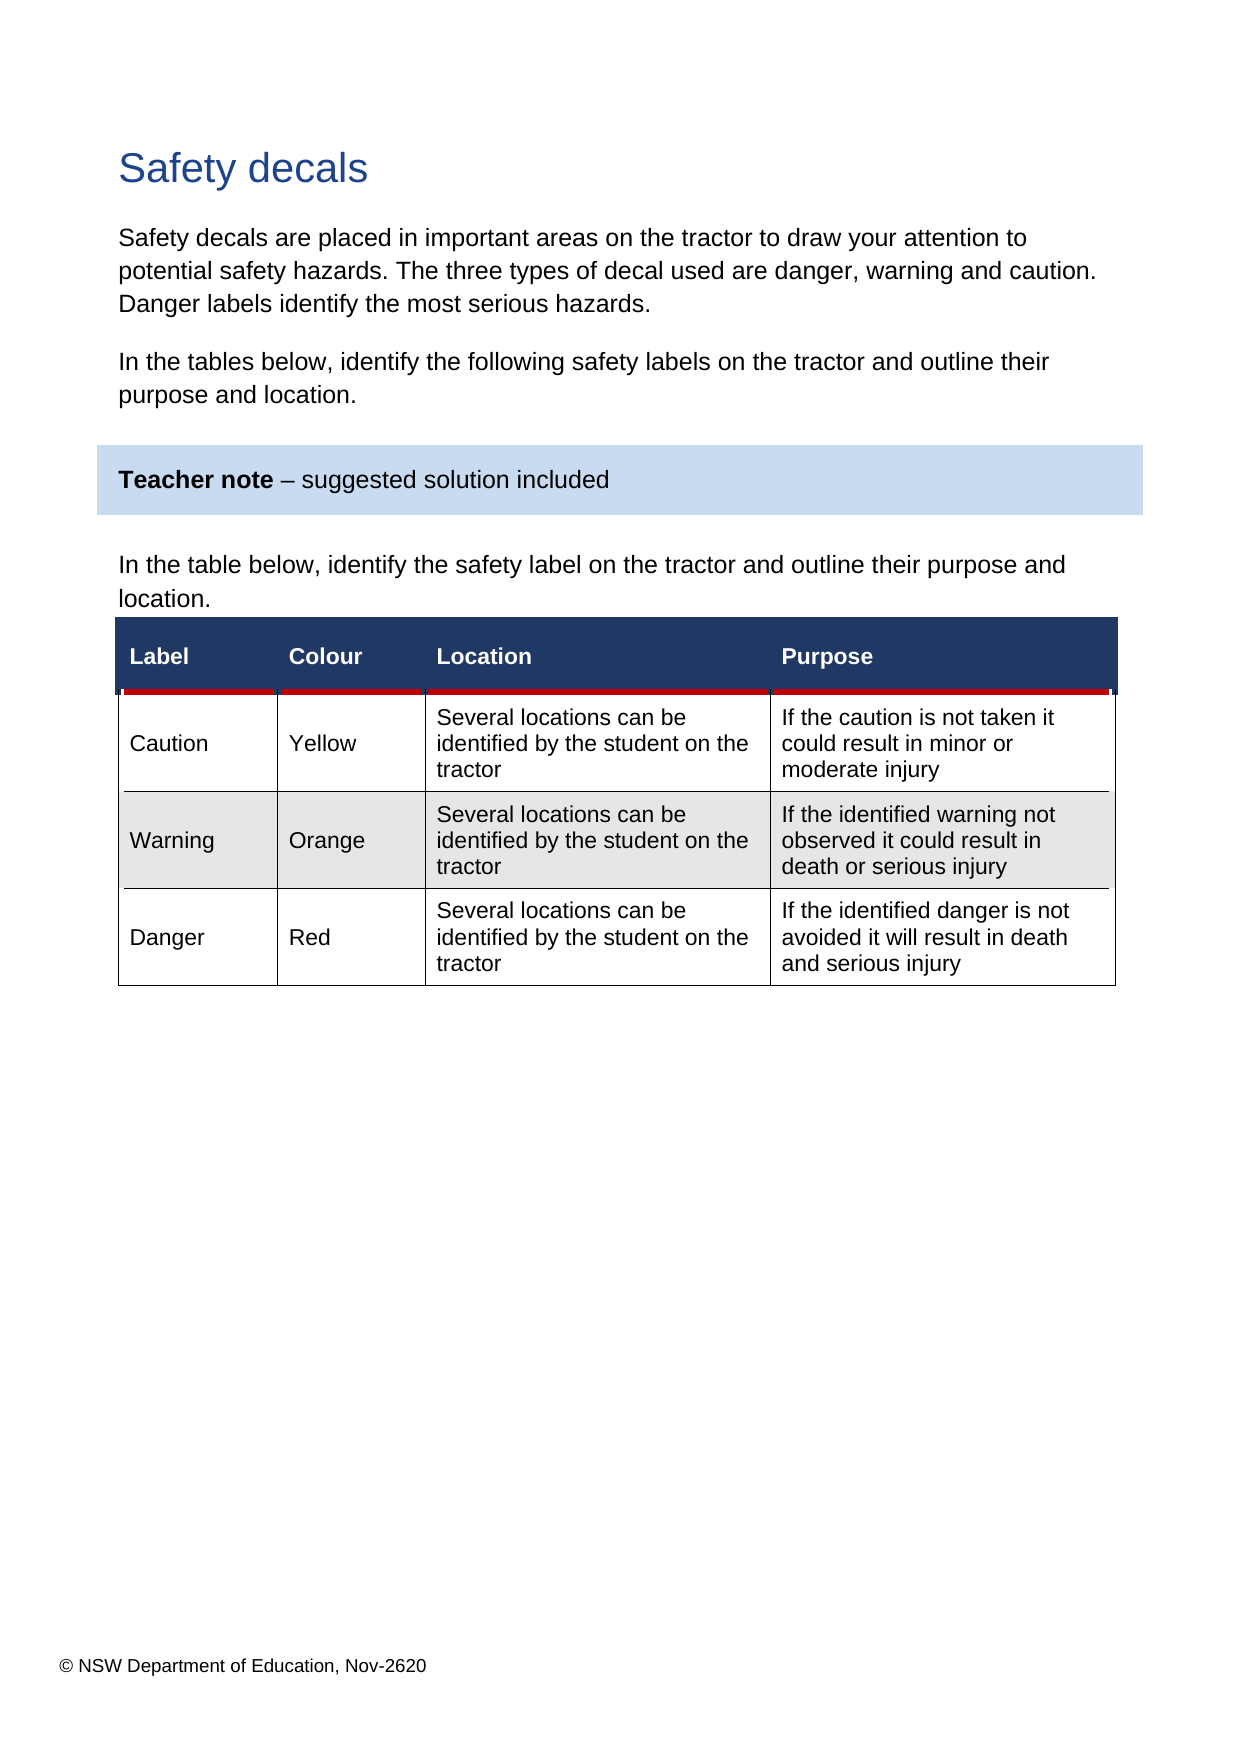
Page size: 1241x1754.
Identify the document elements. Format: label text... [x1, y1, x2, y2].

table_header Purpose [773, 623, 1112, 689]
text Safety decals are placed in important areas on the tractor to draw your attention to potential safety hazards. The three types of decal used are danger, warning and caution. Danger labels identify the most serious hazards. [118, 223, 1122, 318]
table_cell If the identified danger is not avoided it will result in death and serious injury [771, 888, 1115, 985]
subtitle Safety decals [118, 143, 1122, 191]
table_header Label [121, 623, 274, 689]
table_cell If the identified warning not observed it could result in death or serious injury [771, 791, 1115, 888]
table_cell Several locations can be identified by the student on the tractor [426, 792, 770, 888]
table_cell If the caution is not taken it could result in minor or moderate injury [771, 689, 1115, 791]
text In the table below, identify the safety label on the tractor and outline their purpose and location. [118, 551, 1122, 612]
table_cell Several locations can be identified by the student on the tractor [426, 695, 770, 791]
table_cell Red [278, 889, 425, 985]
table_cell Danger [119, 888, 277, 985]
table_cell Yellow [278, 695, 425, 791]
table_cell Warning [119, 791, 277, 888]
table_cell Several locations can be identified by the student on the tractor [426, 889, 770, 985]
text In the tables below, identify the following safety labels on the tractor and outline their purpose and location. [118, 347, 1122, 409]
table_cell Orange [278, 792, 425, 888]
text Teacher note – suggested solution included [97, 445, 1143, 515]
table_header Location [428, 623, 767, 689]
table_header Colour [281, 623, 422, 689]
table_cell Caution [119, 689, 277, 791]
